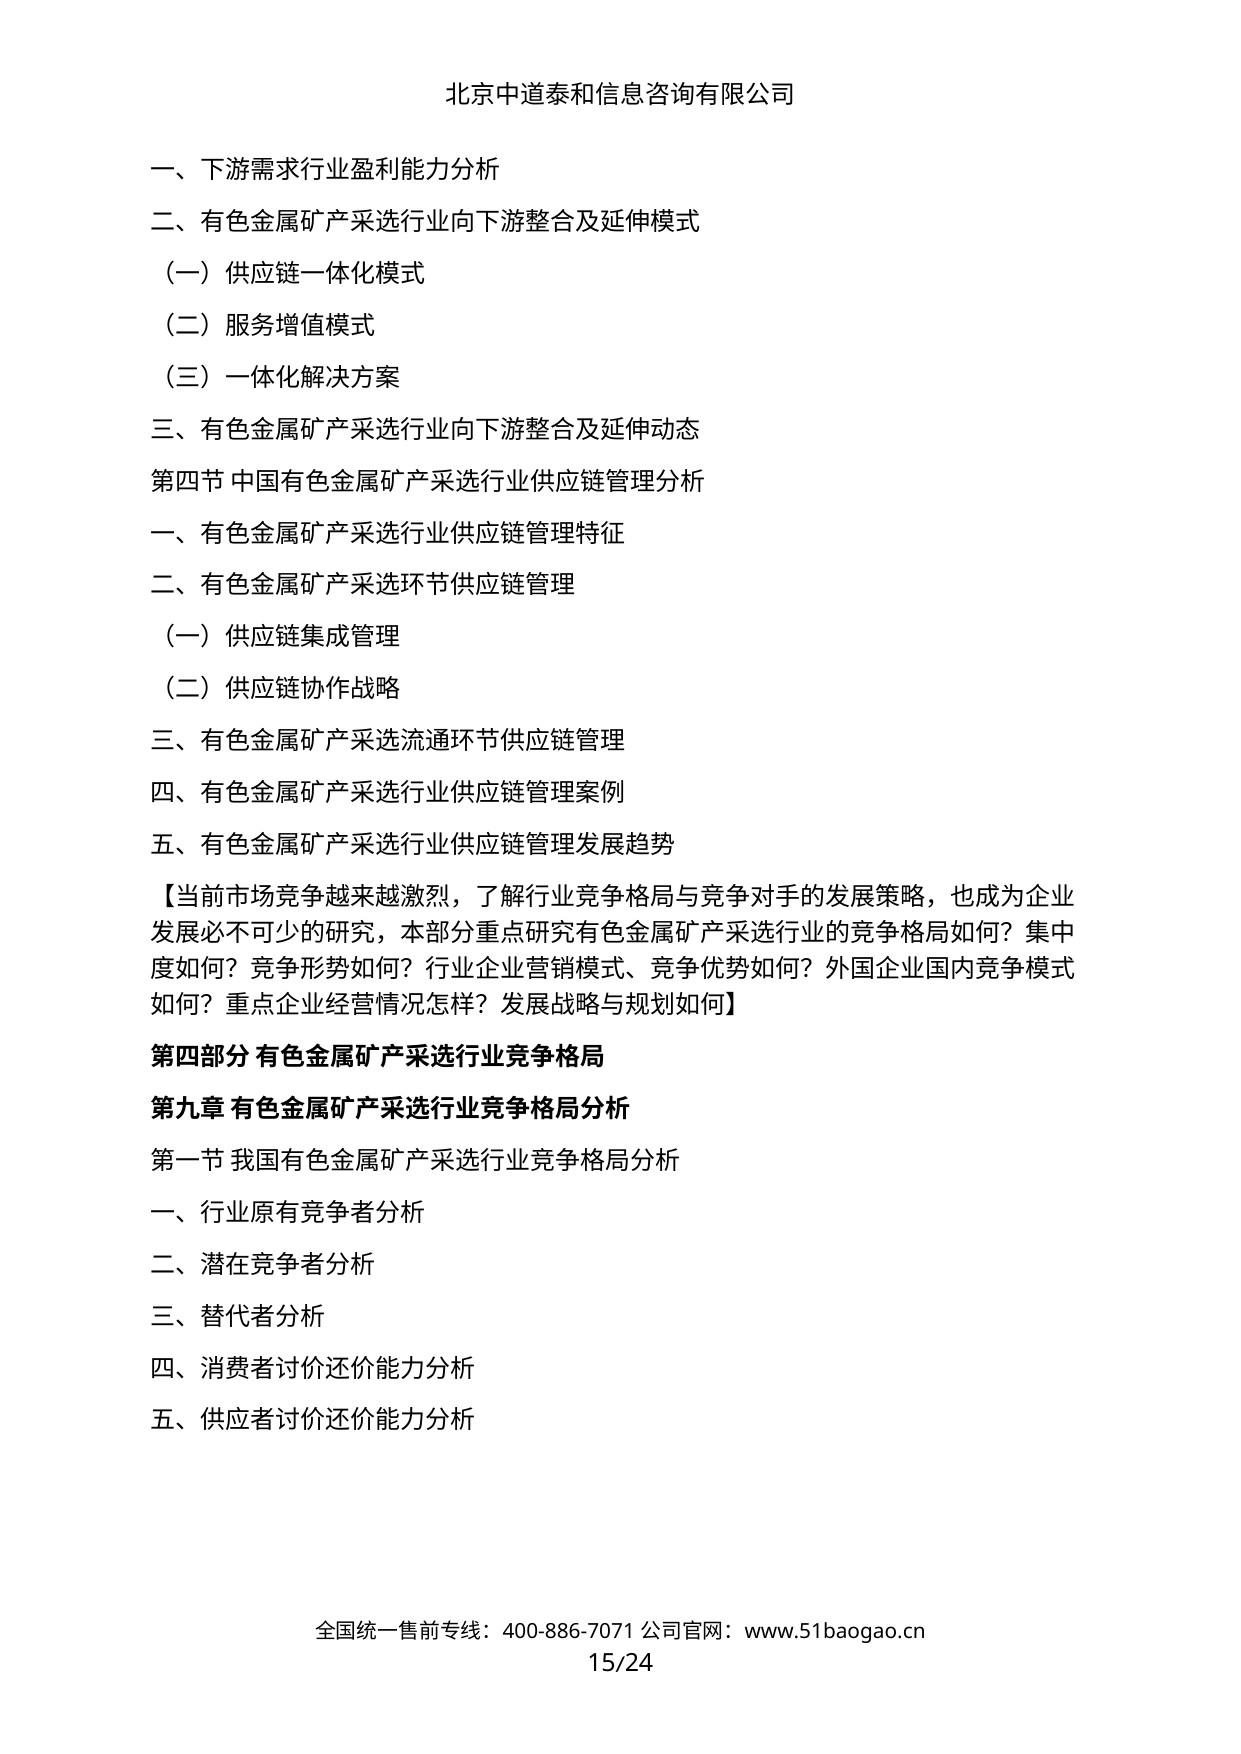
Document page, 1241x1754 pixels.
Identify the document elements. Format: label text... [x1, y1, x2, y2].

text 一、有色金属矿产采选行业供应链管理特征 [150, 513, 1090, 549]
text （二）供应链协作战略 [150, 669, 1090, 705]
text 二、有色金属矿产采选环节供应链管理 [150, 565, 1090, 601]
text 【当前市场竞争越来越激烈，了解行业竞争格局与竞争对手的发展策略，也成为企业发展必不可少的研究，本部分重点研究有色金属矿产采选行业的竞争格局如何？集中度如何？竞争形势如何？行业企业营销模式、竞争优势如何？外国企业国内竞争模式如何？重点企业经营情况怎样？发展战略与规划如何】 [150, 876, 1090, 1021]
text （三）一体化解决方案 [150, 357, 1090, 394]
text 二、潜在竞争者分析 [150, 1244, 1090, 1281]
text 四、消费者讨价还价能力分析 [150, 1348, 1090, 1384]
text 五、供应者讨价还价能力分析 [150, 1400, 1090, 1436]
text （一）供应链集成管理 [150, 617, 1090, 653]
text 三、有色金属矿产采选行业向下游整合及延伸动态 [150, 409, 1090, 446]
text 第一节 我国有色金属矿产采选行业竞争格局分析 [150, 1141, 1090, 1177]
text 一、行业原有竞争者分析 [150, 1192, 1090, 1229]
text 第九章 有色金属矿产采选行业竞争格局分析 [150, 1089, 1090, 1125]
text （一）供应链一体化模式 [150, 254, 1090, 290]
text 二、有色金属矿产采选行业向下游整合及延伸模式 [150, 202, 1090, 238]
text 第四节 中国有色金属矿产采选行业供应链管理分析 [150, 461, 1090, 497]
text 五、有色金属矿产采选行业供应链管理发展趋势 [150, 824, 1090, 861]
text 第四部分 有色金属矿产采选行业竞争格局 [150, 1037, 1090, 1073]
text 四、有色金属矿产采选行业供应链管理案例 [150, 772, 1090, 809]
text 三、有色金属矿产采选流通环节供应链管理 [150, 721, 1090, 757]
text 三、替代者分析 [150, 1296, 1090, 1332]
text 一、下游需求行业盈利能力分析 [150, 150, 1090, 186]
text （二）服务增值模式 [150, 306, 1090, 342]
